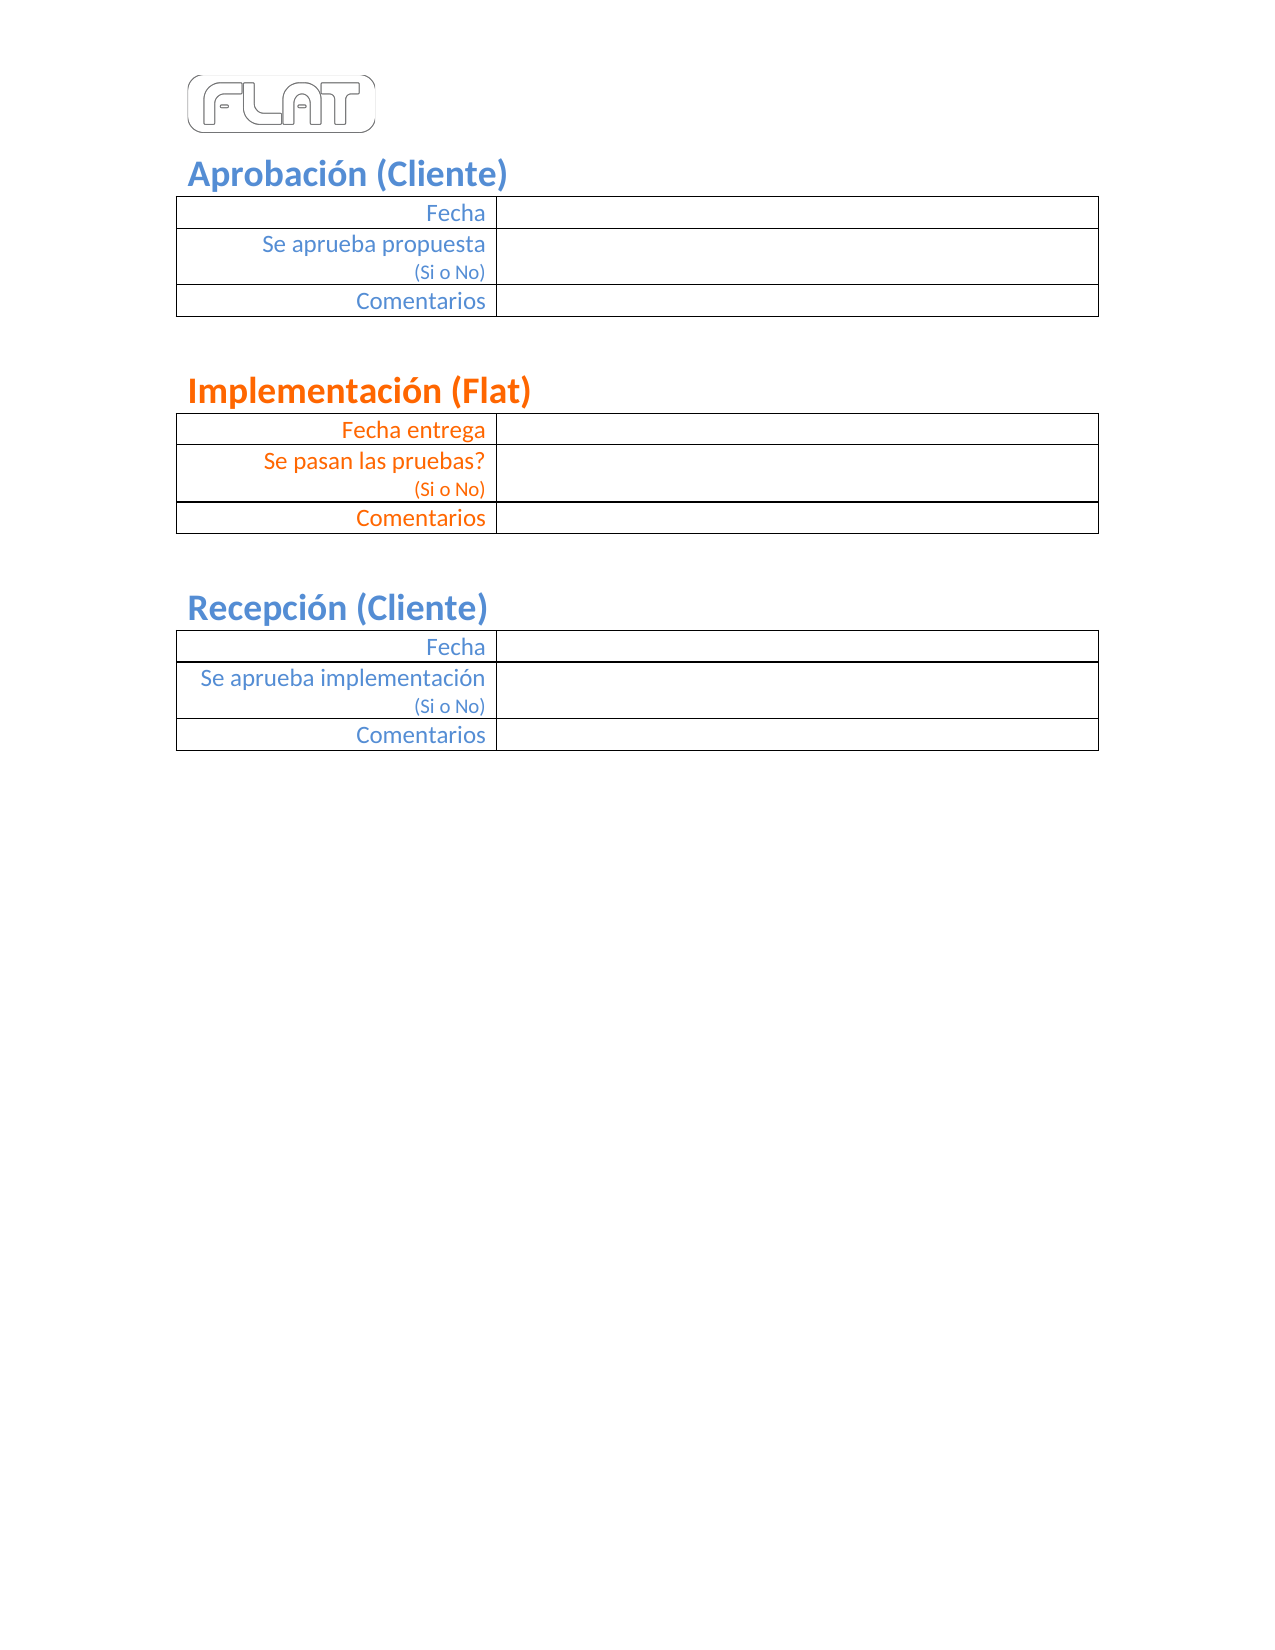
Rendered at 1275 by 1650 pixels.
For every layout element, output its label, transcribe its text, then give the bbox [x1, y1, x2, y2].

table_cell Comentarios [177, 503, 496, 533]
subtitle Recepción (Cliente) [187, 584, 1087, 630]
table_header [497, 631, 1098, 661]
table_header [497, 414, 1098, 444]
table_cell Se aprueba propuesta (Si o No) [177, 229, 496, 284]
table_cell Comentarios [177, 719, 496, 750]
subtitle Implementación (Flat) [187, 367, 1087, 413]
subtitle Aprobación (Cliente) [187, 150, 1087, 196]
table_cell Se aprueba implementación (Si o No) [177, 663, 496, 718]
table_header Fecha [177, 197, 496, 227]
table_cell [497, 503, 1098, 533]
table_cell [497, 663, 1098, 718]
table_cell Se pasan las pruebas? (Si o No) [177, 445, 496, 501]
table_cell [497, 445, 1098, 501]
table_cell [497, 285, 1098, 316]
table_cell [497, 229, 1098, 284]
table_cell [497, 719, 1098, 750]
table_header Fecha [177, 631, 496, 661]
table_header Fecha entrega [177, 414, 496, 444]
table_cell Comentarios [177, 285, 496, 316]
table_header [497, 197, 1098, 227]
